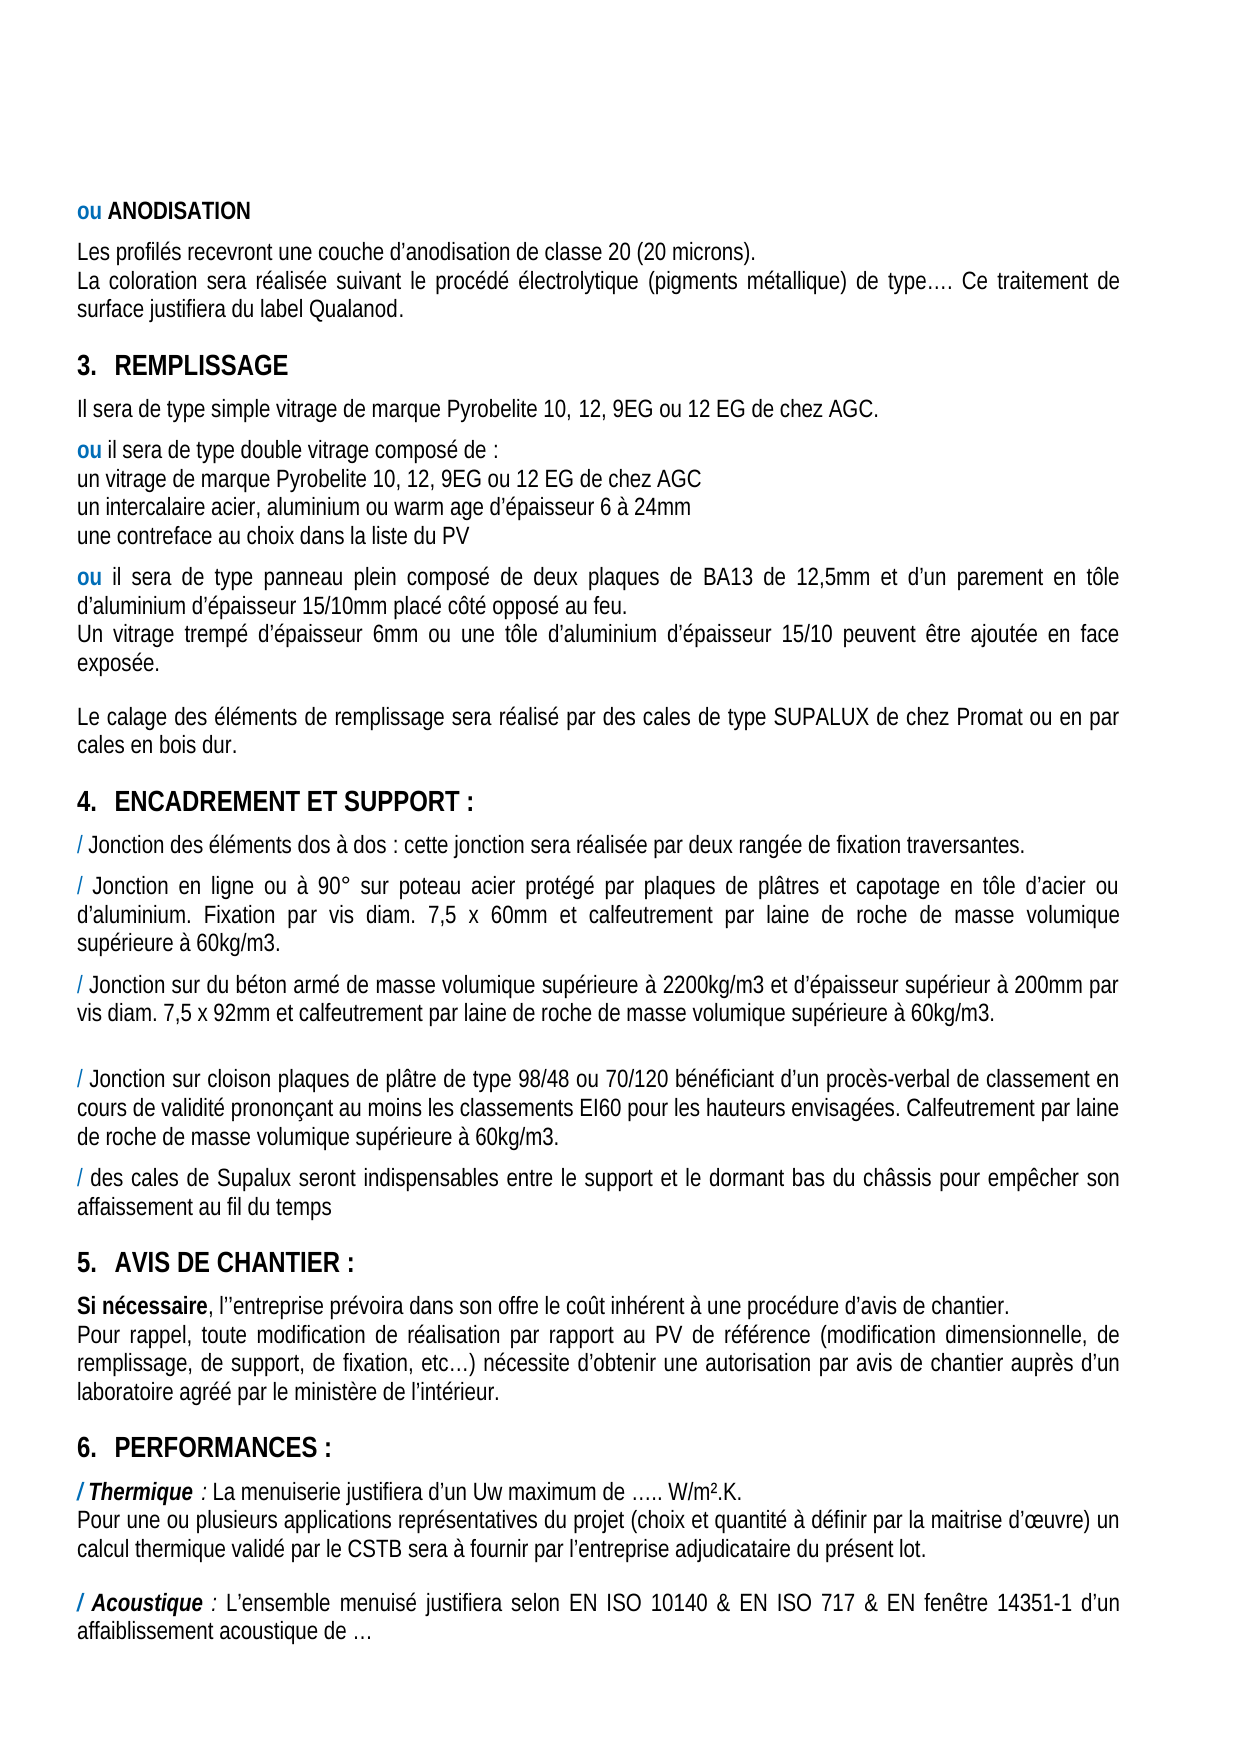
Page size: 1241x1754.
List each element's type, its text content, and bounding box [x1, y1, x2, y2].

text / des cales de Supalux seront indispensables entre le support et le dormant bas du châssis pour empêcher son affaissement au fil du temps [77, 1163, 1122, 1220]
text Il sera de type simple vitrage de marque Pyrobelite 10, 12, 9EG ou 12 EG de chez AGC. [77, 394, 1122, 423]
text un intercalaire acier, aluminium ou warm age d’épaisseur 6 à 24mm [77, 492, 1122, 521]
text ou il sera de type panneau plein composé de deux plaques de BA13 de 12,5mm et d’un parement en tôle d’aluminium d’épaisseur 15/10mm placé côté opposé au feu. [77, 562, 1122, 619]
text / Jonction sur cloison plaques de plâtre de type 98/48 ou 70/120 bénéficiant d’un procès-verbal de classement en cours de validité prononçant au moins les classements EI60 pour les hauteurs envisagées. Calfeutrement par laine de roche de masse volumique supérieure à 60kg/m3. [77, 1064, 1122, 1150]
list performances : [77, 1431, 1122, 1464]
text ou Anodisation [77, 196, 1122, 224]
list avis de chantier : [77, 1245, 1122, 1278]
list Remplissage [77, 348, 1122, 381]
text / Acoustique : L’ensemble menuisé justifiera selon EN ISO 10140 & EN ISO 717 & EN fenêtre 14351-1 d’un affaiblissement acoustique de … [77, 1587, 1122, 1645]
text Pour rappel, toute modification de réalisation par rapport au PV de référence (modification dimensionnelle, de remplissage, de support, de fixation, etc…) nécessite d’obtenir une autorisation par avis de chantier auprès d’un laboratoire agréé par le ministère de l’intérieur. [77, 1320, 1122, 1406]
text La coloration sera réalisée suivant le procédé électrolytique (pigments métallique) de type…. Ce traitement de surface justifiera du label Qualanod. [77, 266, 1122, 323]
text Le calage des éléments de remplissage sera réalisé par des cales de type SUPALUX de chez Promat ou en par cales en bois dur. [77, 702, 1122, 759]
text Un vitrage trempé d’épaisseur 6mm ou une tôle d’aluminium d’épaisseur 15/10 peuvent être ajoutée en face exposée. [77, 619, 1122, 677]
text / Thermique : La menuiserie justifiera d’un Uw maximum de ….. W/m².K. [77, 1477, 1122, 1505]
text / Jonction sur du béton armé de masse volumique supérieure à 2200kg/m3 et d’épaisseur supérieur à 200mm par vis diam. 7,5 x 92mm et calfeutrement par laine de roche de masse volumique supérieure à 60kg/m3. [77, 969, 1122, 1027]
list Encadrement et support : [77, 784, 1122, 817]
text / Jonction en ligne ou à 90° sur poteau acier protégé par plaques de plâtres et capotage en tôle d’acier ou d’aluminium. Fixation par vis diam. 7,5 x 60mm et calfeutrement par laine de roche de masse volumique supérieure à 60kg/m3. [77, 871, 1122, 957]
text Pour une ou plusieurs applications représentatives du projet (choix et quantité à définir par la maitrise d’œuvre) un calcul thermique validé par le CSTB sera à fournir par l’entreprise adjudicataire du présent lot. [77, 1505, 1122, 1562]
text / Jonction des éléments dos à dos : cette jonction sera réalisée par deux rangée de fixation traversantes. [77, 830, 1122, 859]
text une contreface au choix dans la liste du PV [77, 521, 1122, 550]
text Si nécessaire, l’’entreprise prévoira dans son offre le coût inhérent à une procédure d’avis de chantier. [77, 1291, 1122, 1320]
text ou il sera de type double vitrage composé de : [77, 435, 1122, 464]
text Les profilés recevront une couche d’anodisation de classe 20 (20 microns). [77, 237, 1122, 266]
text un vitrage de marque Pyrobelite 10, 12, 9EG ou 12 EG de chez AGC [77, 464, 1122, 492]
